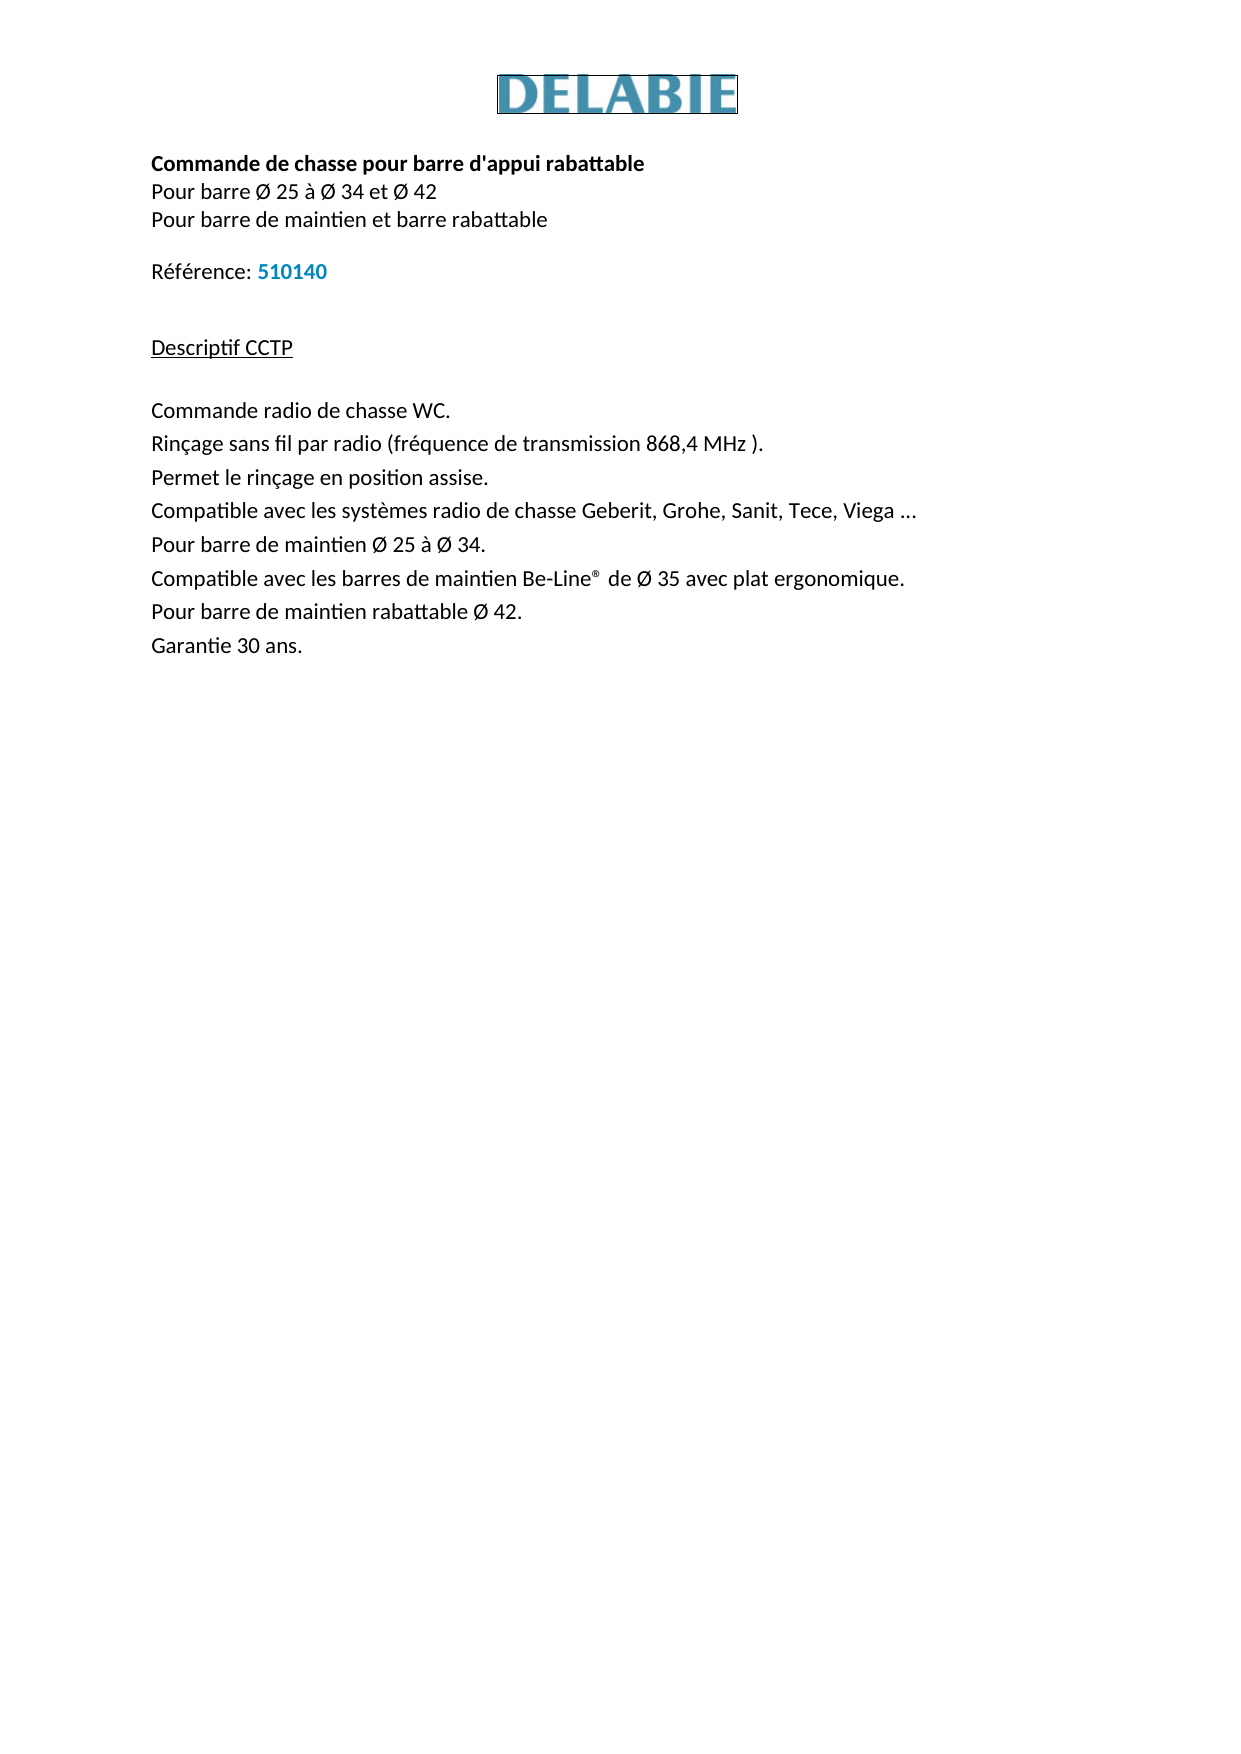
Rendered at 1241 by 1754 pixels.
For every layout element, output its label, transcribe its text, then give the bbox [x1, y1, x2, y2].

text Pour barre de maintien rabattable Ø 42. [151, 597, 1084, 625]
text Référence: 510140 [151, 257, 1084, 285]
text Permet le rinçage en position assise. [151, 463, 1084, 491]
text Pour barre de maintien Ø 25 à Ø 34. [151, 530, 1084, 558]
picture [498, 76, 737, 113]
text Descriptif CCTP [151, 333, 1084, 361]
text Rinçage sans fil par radio (fréquence de transmission 868,4 MHz ). [151, 429, 1084, 458]
text Pour barre Ø 25 à Ø 34 et Ø 42 [151, 177, 1084, 205]
text Commande de chasse pour barre d'appui rabattable [151, 149, 1084, 177]
text Garantie 30 ans. [151, 631, 1084, 659]
text Pour barre de maintien et barre rabattable [151, 205, 1084, 233]
text Compatible avec les systèmes radio de chasse Geberit, Grohe, Sanit, Tece, Viega ... [151, 497, 1084, 525]
text Commande radio de chasse WC. [151, 396, 1084, 424]
text Compatible avec les barres de maintien Be-Line® de Ø 35 avec plat ergonomique. [151, 564, 1084, 592]
